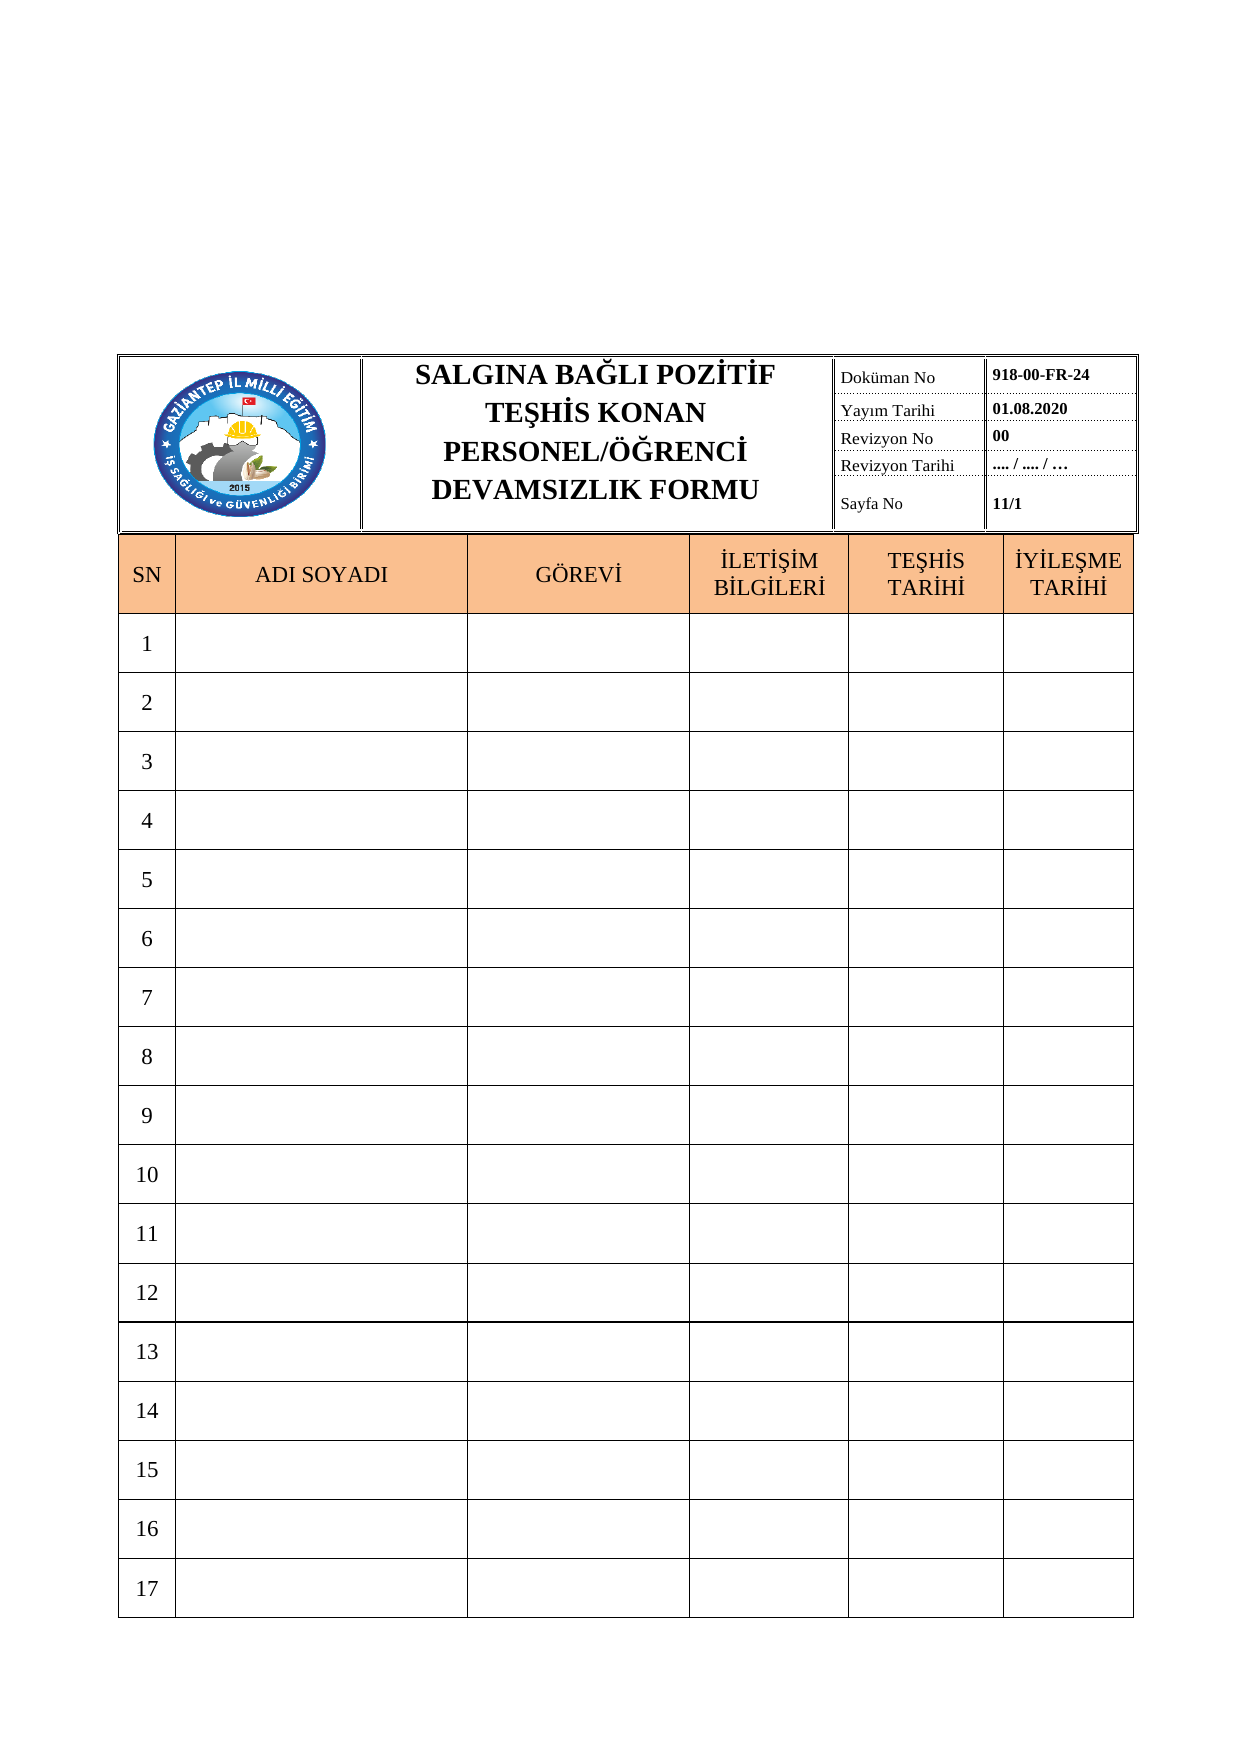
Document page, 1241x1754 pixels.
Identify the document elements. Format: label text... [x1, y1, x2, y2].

table_cell 9 [119, 1086, 175, 1144]
table_cell [176, 1441, 467, 1499]
table_cell 10 [119, 1145, 175, 1203]
table_cell [1004, 1323, 1133, 1381]
table_cell [468, 1086, 689, 1144]
table_cell [1004, 1086, 1133, 1144]
table_cell [849, 732, 1003, 790]
table_cell [1004, 1559, 1133, 1617]
table_cell [1004, 791, 1133, 849]
table_cell [849, 1382, 1003, 1439]
table_cell Revizyon No [835, 420, 984, 450]
table_cell [690, 909, 848, 967]
table_cell 2 [119, 673, 175, 731]
table_cell [849, 909, 1003, 967]
table_cell [468, 1145, 689, 1203]
table_cell [468, 1382, 689, 1439]
table_cell [690, 1559, 848, 1617]
table_header [120, 357, 361, 531]
table_cell [468, 791, 689, 849]
table_cell 3 [119, 732, 175, 790]
table_cell [176, 1027, 467, 1085]
table_cell [1004, 1027, 1133, 1085]
table_cell [1004, 1500, 1133, 1558]
table_cell [468, 1500, 689, 1558]
table_cell [1004, 1264, 1133, 1321]
table_header TEŞHİS TARİHİ [849, 535, 1003, 613]
table_cell [849, 1027, 1003, 1085]
table_cell [849, 1441, 1003, 1499]
table_header SN [119, 535, 175, 613]
table_cell 16 [119, 1500, 175, 1558]
table_cell [176, 1382, 467, 1439]
table_cell [690, 1027, 848, 1085]
table_cell [849, 1323, 1003, 1381]
table_cell [1004, 1204, 1133, 1262]
table_cell [690, 614, 848, 672]
table_cell .... / .... / … [987, 450, 1136, 475]
table_header İYİLEŞME TARİHİ [1004, 535, 1133, 613]
table_cell 6 [119, 909, 175, 967]
table_cell [690, 968, 848, 1026]
table_cell [176, 1145, 467, 1203]
table_cell [1004, 968, 1133, 1026]
table_cell [468, 1559, 689, 1617]
table_cell [1004, 614, 1133, 672]
table_cell [468, 1027, 689, 1085]
table_cell [468, 673, 689, 731]
table_cell [468, 850, 689, 908]
table_cell 01.08.2020 [987, 393, 1136, 420]
picture [153, 371, 326, 517]
table_cell [1004, 673, 1133, 731]
table_cell [849, 1500, 1003, 1558]
table_cell [468, 1204, 689, 1262]
table_cell 1/1 [985, 475, 1136, 531]
table_cell 7 [119, 968, 175, 1026]
table_cell [849, 1086, 1003, 1144]
table_cell [176, 1500, 467, 1558]
table_cell [690, 1441, 848, 1499]
table_cell Revizyon Tarihi [835, 450, 984, 475]
table_cell 8 [119, 1027, 175, 1085]
table_cell [1004, 1145, 1133, 1203]
table_cell 15 [119, 1441, 175, 1499]
table_cell [690, 1264, 848, 1321]
table_cell [176, 1323, 467, 1381]
table_cell [468, 1441, 689, 1499]
table_cell [176, 850, 467, 908]
table_cell [849, 850, 1003, 908]
table_cell [690, 1204, 848, 1262]
table_cell [176, 791, 467, 849]
table_header 918-00-FR-24 [985, 357, 1136, 393]
table_cell [849, 614, 1003, 672]
table_cell [690, 732, 848, 790]
table_cell 1 [119, 614, 175, 672]
table_cell [690, 791, 848, 849]
table_cell [468, 614, 689, 672]
table_cell [690, 850, 848, 908]
table_cell [176, 1559, 467, 1617]
table_cell [176, 1264, 467, 1321]
table_cell [1004, 909, 1133, 967]
table_cell [176, 732, 467, 790]
table_cell [176, 673, 467, 731]
table_cell [468, 1264, 689, 1321]
table_cell 17 [119, 1559, 175, 1617]
table_cell [690, 1145, 848, 1203]
table_cell [1004, 1382, 1133, 1439]
table_cell [468, 1323, 689, 1381]
table_cell [690, 1086, 848, 1144]
table_cell 4 [119, 791, 175, 849]
table_cell [849, 968, 1003, 1026]
table_cell 11 [119, 1204, 175, 1262]
table_cell [1004, 850, 1133, 908]
table_cell [849, 791, 1003, 849]
table_cell 14 [119, 1382, 175, 1439]
table_cell [1004, 732, 1133, 790]
table_cell [690, 673, 848, 731]
table_cell [1004, 1441, 1133, 1499]
table_header Doküman No [833, 357, 985, 393]
table_cell [468, 968, 689, 1026]
table_cell [176, 968, 467, 1026]
table_header GÖREVİ [468, 535, 689, 613]
table_cell [690, 1323, 848, 1381]
table_header İLETİŞİM BİLGİLERİ [690, 535, 848, 613]
table_cell [176, 614, 467, 672]
table_cell Sayfa No [833, 475, 985, 531]
table_header ADI SOYADI [176, 535, 467, 613]
table_cell [468, 909, 689, 967]
table_cell [176, 1086, 467, 1144]
table_cell [176, 1204, 467, 1262]
table_cell 00 [987, 420, 1136, 450]
table_cell [690, 1500, 848, 1558]
table_cell [849, 673, 1003, 731]
table_cell 12 [119, 1264, 175, 1321]
table_header SALGINA BAĞLI POZİTİF TEŞHİS KONAN PERSONEL/ÖĞRENCİ DEVAMSIZLIK FORMU [361, 357, 833, 531]
table_cell 5 [119, 850, 175, 908]
table_cell [849, 1145, 1003, 1203]
table_cell [849, 1204, 1003, 1262]
table_cell [849, 1264, 1003, 1321]
table_cell 13 [119, 1323, 175, 1381]
table_cell [176, 909, 467, 967]
table_cell Yayım Tarihi [835, 393, 984, 420]
table_cell [468, 732, 689, 790]
table_cell [690, 1382, 848, 1439]
table_cell [849, 1559, 1003, 1617]
